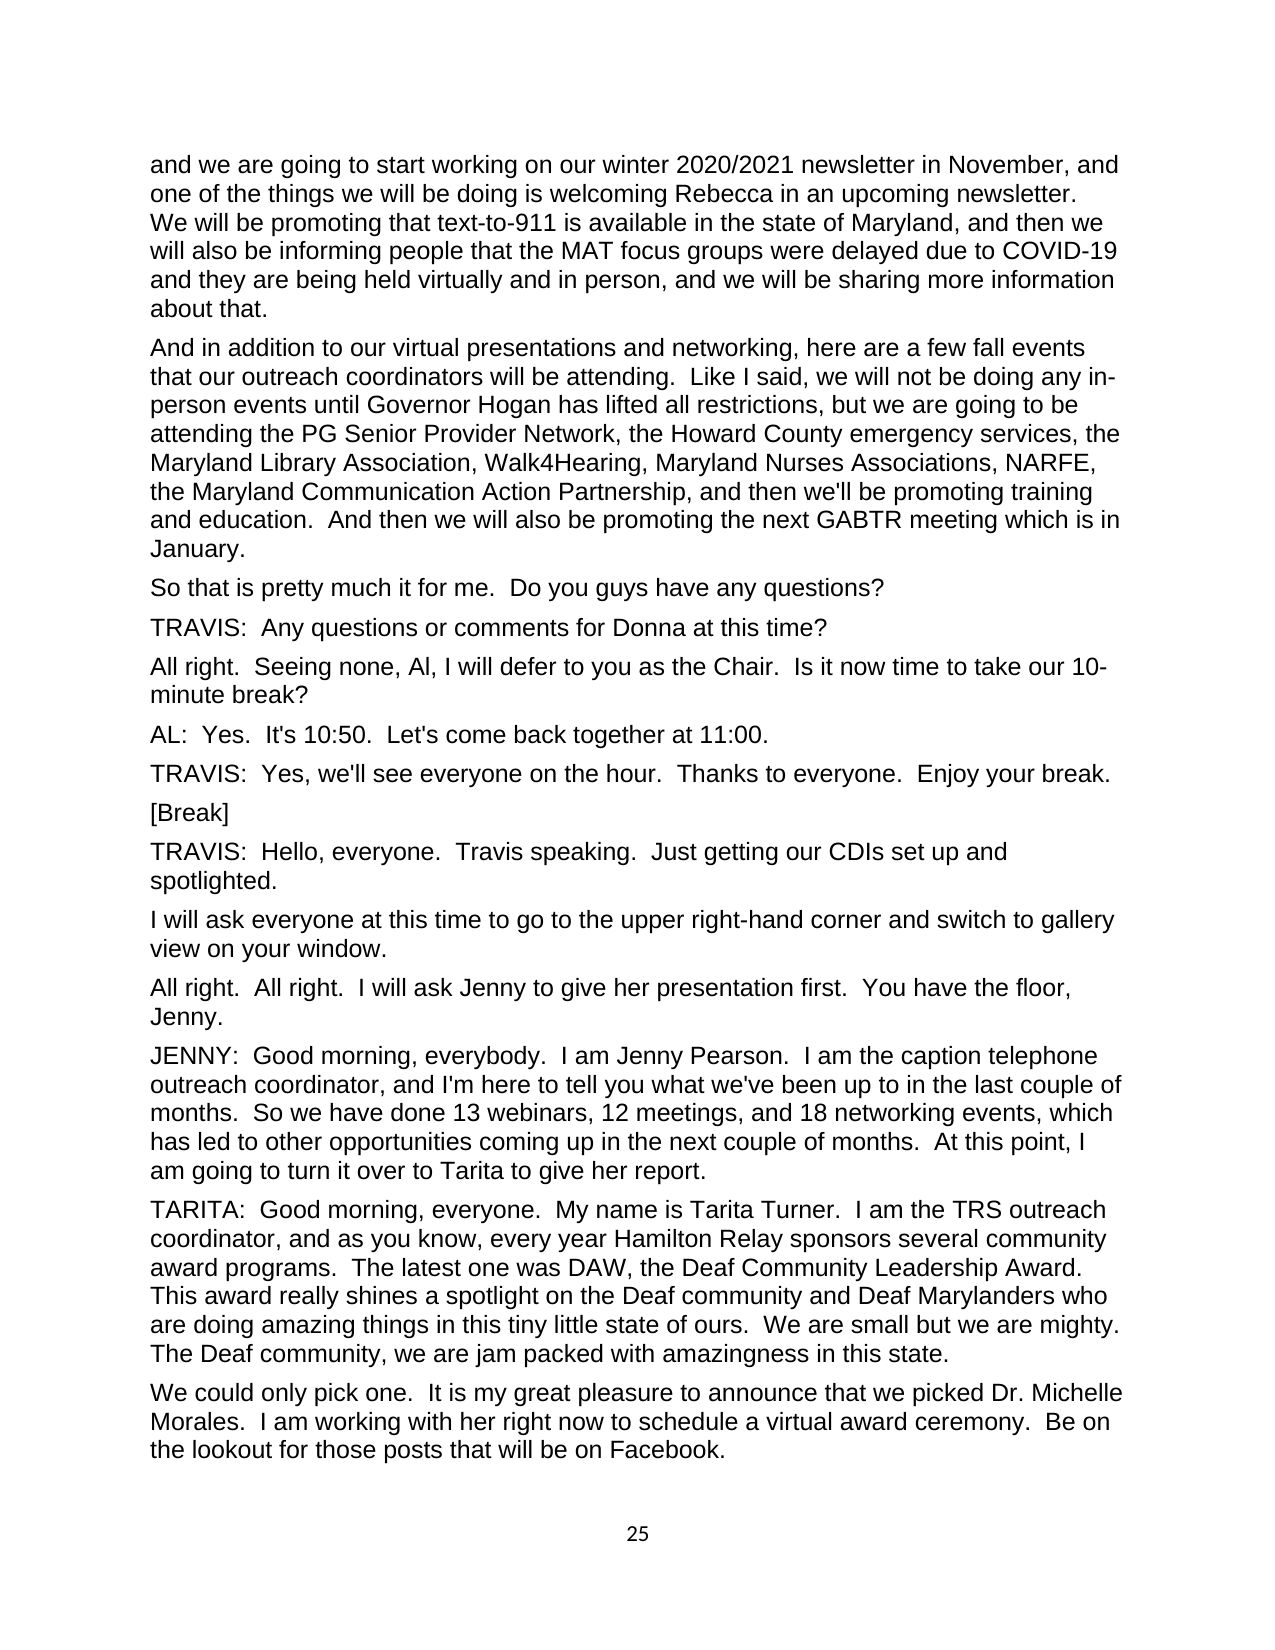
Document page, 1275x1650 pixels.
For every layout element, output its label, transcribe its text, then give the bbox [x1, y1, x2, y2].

text TRAVIS: Hello, everyone. Travis speaking. Just getting our CDIs set up and spotlighted. [150, 837, 1125, 894]
text We could only pick one. It is my great pleasure to announce that we picked Dr. Michelle Morales. I am working with her right now to schedule a virtual award ceremony. Be on the lookout for those posts that will be on Facebook. [150, 1378, 1125, 1464]
text All right. Seeing none, Al, I will defer to you as the Chair. Is it now time to take our 10-minute break? [150, 652, 1125, 709]
text TARITA: Good morning, everyone. My name is Tarita Turner. I am the TRS outreach coordinator, and as you know, every year Hamilton Relay sponsors several community award programs. The latest one was DAW, the Deaf Community Leadership Award. This award really shines a spotlight on the Deaf community and Deaf Marylanders who are doing amazing things in this tiny little state of ours. We are small but we are mighty. The Deaf community, we are jam packed with amazingness in this state. [150, 1195, 1125, 1367]
text TRAVIS: Any questions or comments for Donna at this time? [150, 612, 1125, 641]
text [150, 150, 1125, 322]
text So that is pretty much it for me. Do you guys have any questions? [150, 573, 1125, 602]
text TRAVIS: Yes, we'll see everyone on the hour. Thanks to everyone. Enjoy your break. [150, 759, 1125, 787]
text [Break] [150, 798, 1125, 827]
text And in addition to our virtual presentations and networking, here are a few fall events that our outreach coordinators will be attending. Like I said, we will not be doing any in-person events until Governor Hogan has lifted all restrictions, but we are going to be attending the PG Senior Provider Network, the Howard County emergency services, the Maryland Library Association, Walk4Hearing, Maryland Nurses Associations, NARFE, the Maryland Communication Action Partnership, and then we'll be promoting training and education. And then we will also be promoting the next GABTR meeting which is in January. [150, 333, 1125, 563]
text JENNY: Good morning, everybody. I am Jenny Pearson. I am the caption telephone outreach coordinator, and I'm here to tell you what we've been up to in the last couple of months. So we have done 13 webinars, 12 meetings, and 18 networking events, which has led to other opportunities coming up in the next couple of months. At this point, I am going to turn it over to Tarita to give her report. [150, 1041, 1125, 1184]
text I will ask everyone at this time to go to the upper right-hand corner and switch to gallery view on your window. [150, 905, 1125, 962]
text AL: Yes. It's 10:50. Let's come back together at 11:00. [150, 719, 1125, 748]
text All right. All right. I will ask Jenny to give her presentation first. You have the floor, Jenny. [150, 973, 1125, 1030]
